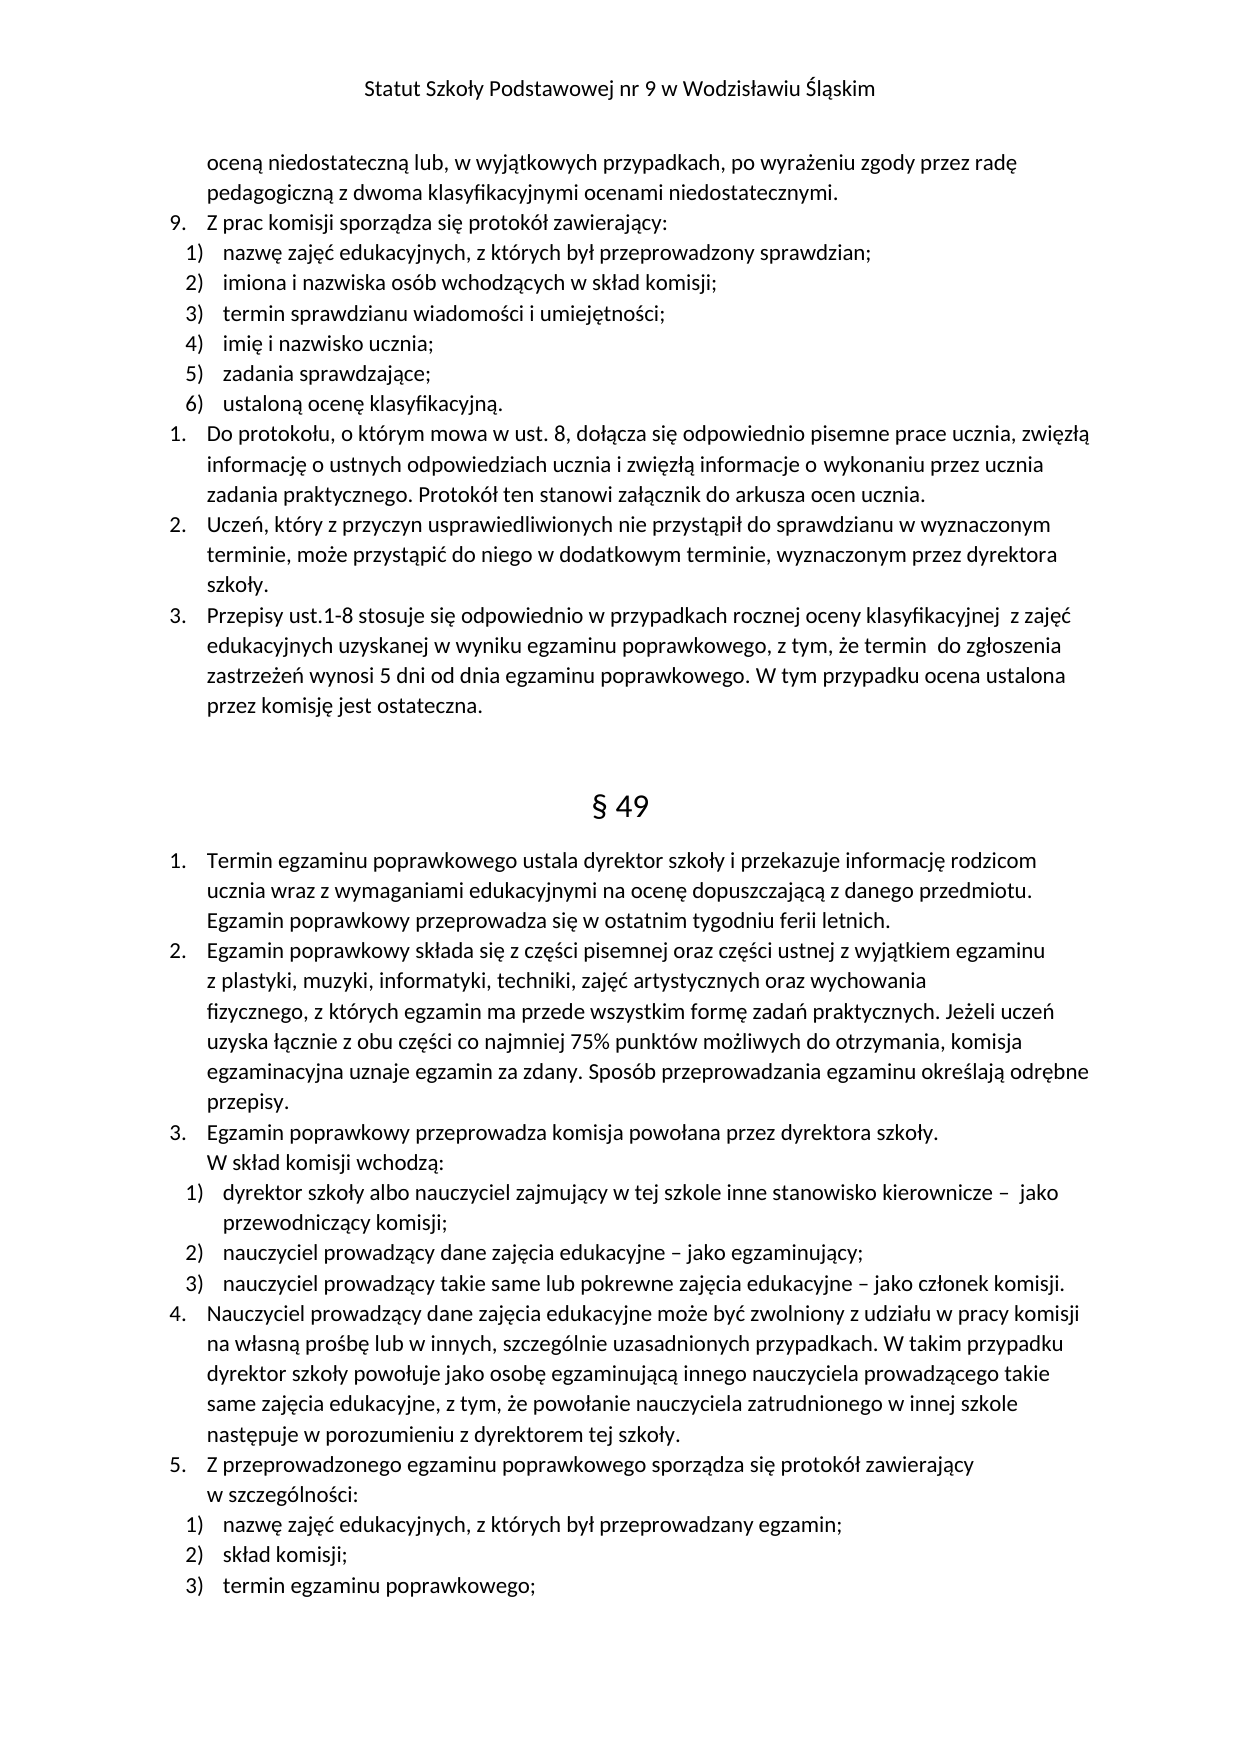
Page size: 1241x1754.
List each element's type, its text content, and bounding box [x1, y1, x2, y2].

list Z przeprowadzonego egzaminu poprawkowego sporządza się protokół zawierający w szczególności: [169, 1450, 1093, 1508]
list imię i nazwisko ucznia; [185, 329, 1093, 357]
list nauczyciel prowadzący takie same lub pokrewne zajęcia edukacyjne – jako członek komisji. [185, 1269, 1093, 1297]
list Przepisy ust.1-8 stosuje się odpowiednio w przypadkach rocznej oceny klasyfikacyjnej z zajęć edukacyjnych uzyskanej w wyniku egzaminu poprawkowego, z tym, że termin do zgłoszenia zastrzeżeń wynosi 5 dni od dnia egzaminu poprawkowego. W tym przypadku ocena ustalona przez komisję jest ostateczna. [169, 601, 1093, 719]
text § 49 [148, 785, 1093, 826]
list Nauczyciel prowadzący dane zajęcia edukacyjne może być zwolniony z udziału w pracy komisji na własną prośbę lub w innych, szczególnie uzasadnionych przypadkach. W takim przypadku dyrektor szkoły powołuje jako osobę egzaminującą innego nauczyciela prowadzącego takie same zajęcia edukacyjne, z tym, że powołanie nauczyciela zatrudnionego w innej szkole następuje w porozumieniu z dyrektorem tej szkoły. [169, 1299, 1093, 1448]
list nazwę zajęć edukacyjnych, z których był przeprowadzony sprawdzian; [185, 238, 1093, 266]
list Uczeń, który z przyczyn usprawiedliwionych nie przystąpił do sprawdzianu w wyznaczonym terminie, może przystąpić do niego w dodatkowym terminie, wyznaczonym przez dyrektora szkoły. [169, 510, 1093, 598]
list Do protokołu, o którym mowa w ust. 8, dołącza się odpowiednio pisemne prace ucznia, zwięzłą informację o ustnych odpowiedziach ucznia i zwięzłą informacje o wykonaniu przez ucznia zadania praktycznego. Protokół ten stanowi załącznik do arkusza ocen ucznia. [169, 419, 1093, 508]
list skład komisji; [185, 1541, 1093, 1568]
list ustaloną ocenę klasyfikacyjną. [185, 389, 1093, 417]
list zadania sprawdzające; [185, 359, 1093, 387]
list Termin egzaminu poprawkowego ustala dyrektor szkoły i przekazuje informację rodzicom ucznia wraz z wymaganiami edukacyjnymi na ocenę dopuszczającą z danego przedmiotu. Egzamin poprawkowy przeprowadza się w ostatnim tygodniu ferii letnich. [169, 846, 1093, 934]
list Z prac komisji sporządza się protokół zawierający: [169, 208, 1093, 236]
list termin sprawdzianu wiadomości i umiejętności; [185, 299, 1093, 327]
list dyrektor szkoły albo nauczyciel zajmujący w tej szkole inne stanowisko kierownicze – jako przewodniczący komisji; [185, 1178, 1093, 1236]
list Egzamin poprawkowy składa się z części pisemnej oraz części ustnej z wyjątkiem egzaminu z plastyki, muzyki, informatyki, techniki, zajęć artystycznych oraz wychowania fizycznego, z których egzamin ma przede wszystkim formę zadań praktycznych. Jeżeli uczeń uzyska łącznie z obu części co najmniej 75% punktów możliwych do otrzymania, komisja egzaminacyjna uznaje egzamin za zdany. Sposób przeprowadzania egzaminu określają odrębne przepisy. [169, 936, 1093, 1115]
list nazwę zajęć edukacyjnych, z których był przeprowadzany egzamin; [185, 1510, 1093, 1538]
list imiona i nazwiska osób wchodzących w skład komisji; [185, 268, 1093, 296]
list Egzamin poprawkowy przeprowadza komisja powołana przez dyrektora szkoły. W skład komisji wchodzą: [169, 1118, 1093, 1176]
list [169, 148, 1093, 206]
list nauczyciel prowadzący dane zajęcia edukacyjne – jako egzaminujący; [185, 1238, 1093, 1266]
list termin egzaminu poprawkowego; [185, 1571, 1093, 1599]
